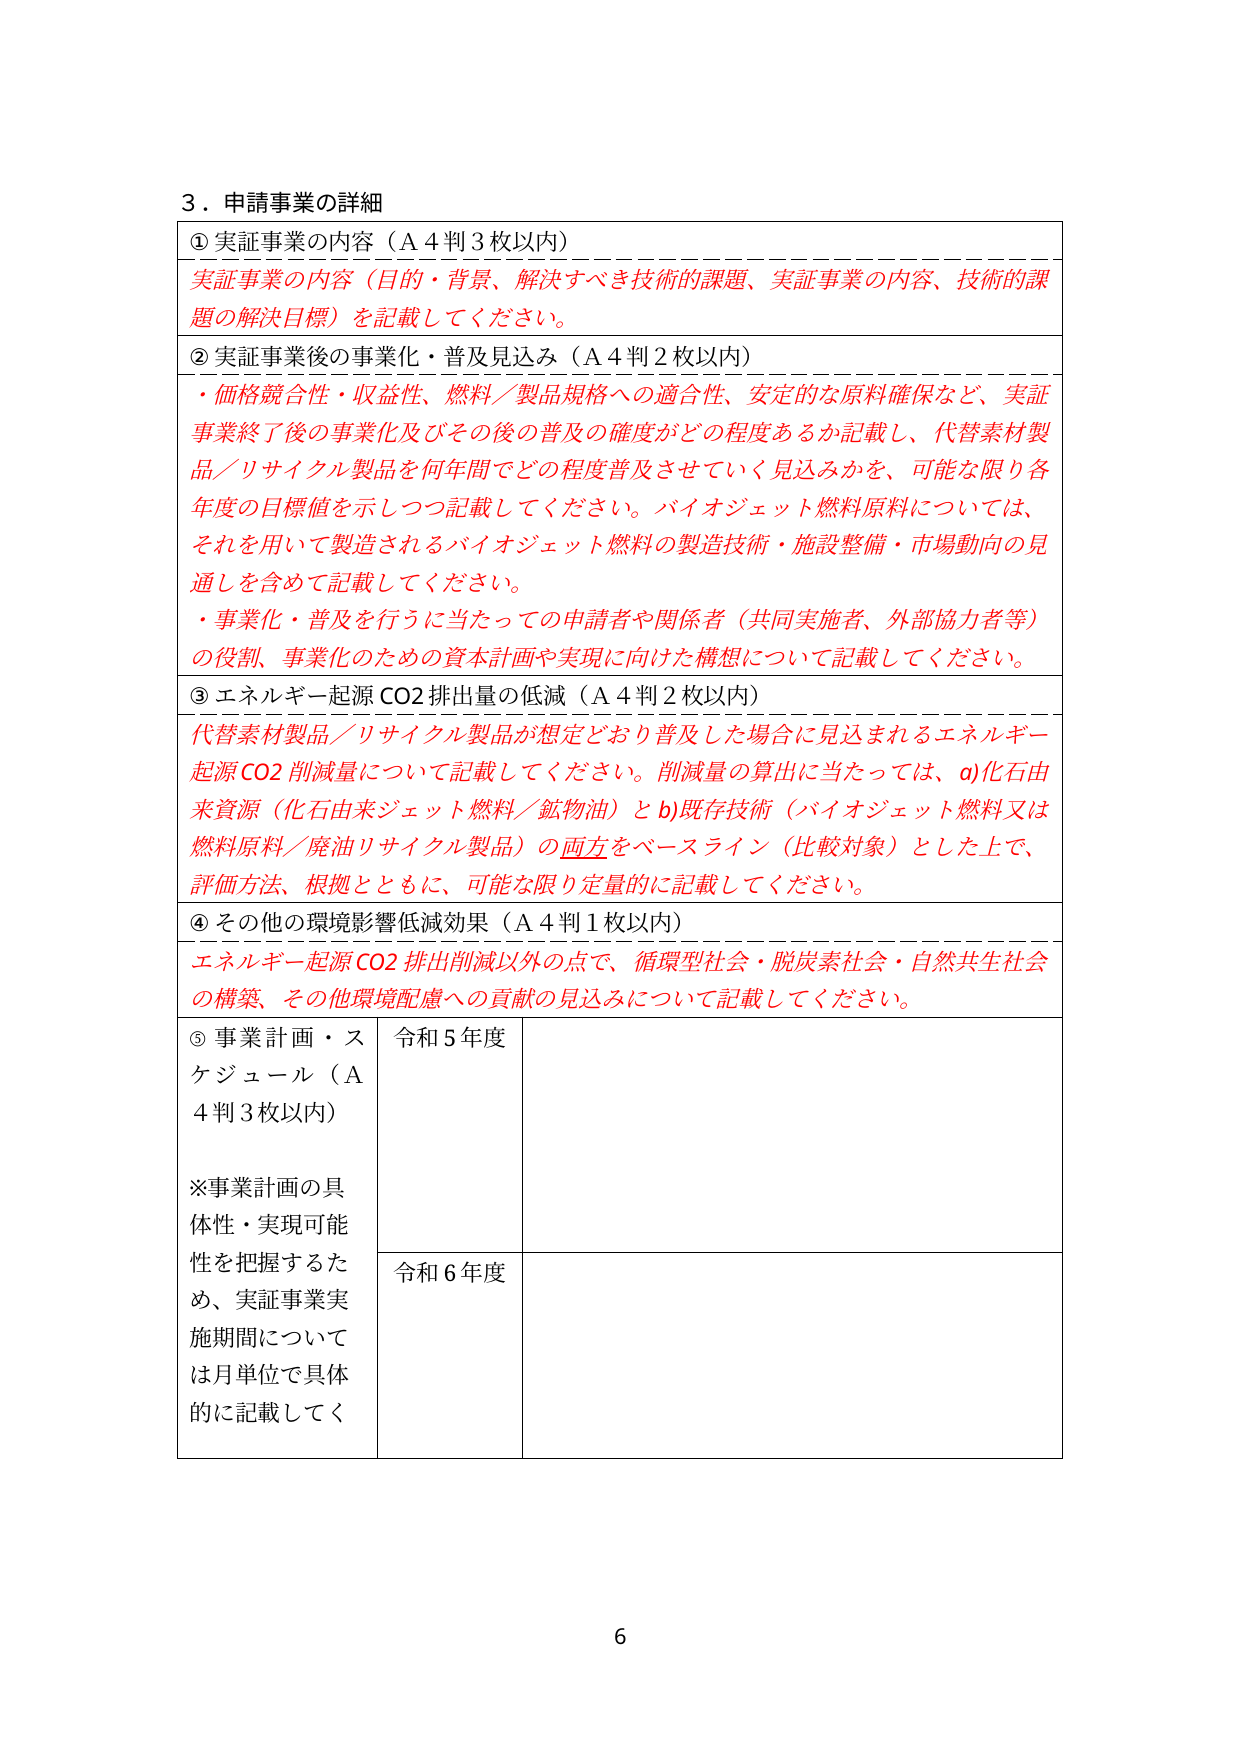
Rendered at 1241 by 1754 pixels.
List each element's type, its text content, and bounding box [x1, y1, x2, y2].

table_cell ・価格競合性・収益性、燃料／製品規格への適合性、安定的な原料確保など、実証事業終了後の事業化及びその後の普及の確度がどの程度あるか記載し、代替素材製品／リサイクル製品を何年間でどの程度普及させていく見込みかを、可能な限り各年度の目標値を示しつつ記載してください。バイオジェット燃料原料については、それを用いて製造されるバイオジェット燃料の製造技術・施設整備・市場動向の見通しを含めて記載してください。 ・事業化・普及を行うに当たっての申請者や関係者（共同実施者、外部協力者等）の役割、事業化のための資本計画や実現に向けた構想について記載してください。 [178, 374, 1062, 675]
table_cell ④その他の環境影響低減効果（Ａ４判１枚以内） [178, 903, 1062, 941]
table_cell [523, 1018, 1062, 1252]
table_cell 令和5年度 [378, 1018, 522, 1252]
table_header ①実証事業の内容（Ａ４判３枚以内） [178, 222, 1062, 259]
table_cell ③エネルギー起源CO2排出量の低減（Ａ４判２枚以内） [178, 676, 1062, 713]
table_cell ⑤事業計画・スケジュール（Ａ４判３枚以内） ※事業計画の具体性・実現可能性を把握するため、実証事業実施期間については月単位で具体的に記載してください。 ※令和6､7年度は複数年事業の場合のみ記載してください。 [178, 1018, 377, 1457]
table_cell 代替素材製品／リサイクル製品が想定どおり普及した場合に見込まれるエネルギー起源CO2削減量について記載してください。削減量の算出に当たっては、a)化石由来資源（化石由来ジェット燃料／鉱物油）とb)既存技術（バイオジェット燃料又は燃料原料／廃油リサイクル製品）の両方をベースライン（比較対象）とした上で、評価方法、根拠とともに、可能な限り定量的に記載してください。 [178, 714, 1062, 902]
table_cell 令和6年度 [378, 1253, 522, 1457]
text ３．申請事業の詳細 [177, 183, 1063, 221]
table_cell [523, 1253, 1062, 1457]
table_cell 実証事業の内容（目的・背景、解決すべき技術的課題、実証事業の内容、技術的課題の解決目標）を記載してください。 [178, 259, 1062, 335]
table_cell ②実証事業後の事業化・普及見込み（Ａ４判２枚以内） [178, 336, 1062, 374]
table_cell エネルギー起源CO2排出削減以外の点で、循環型社会・脱炭素社会・自然共生社会の構築、その他環境配慮への貢献の見込みについて記載してください。 [178, 941, 1062, 1017]
